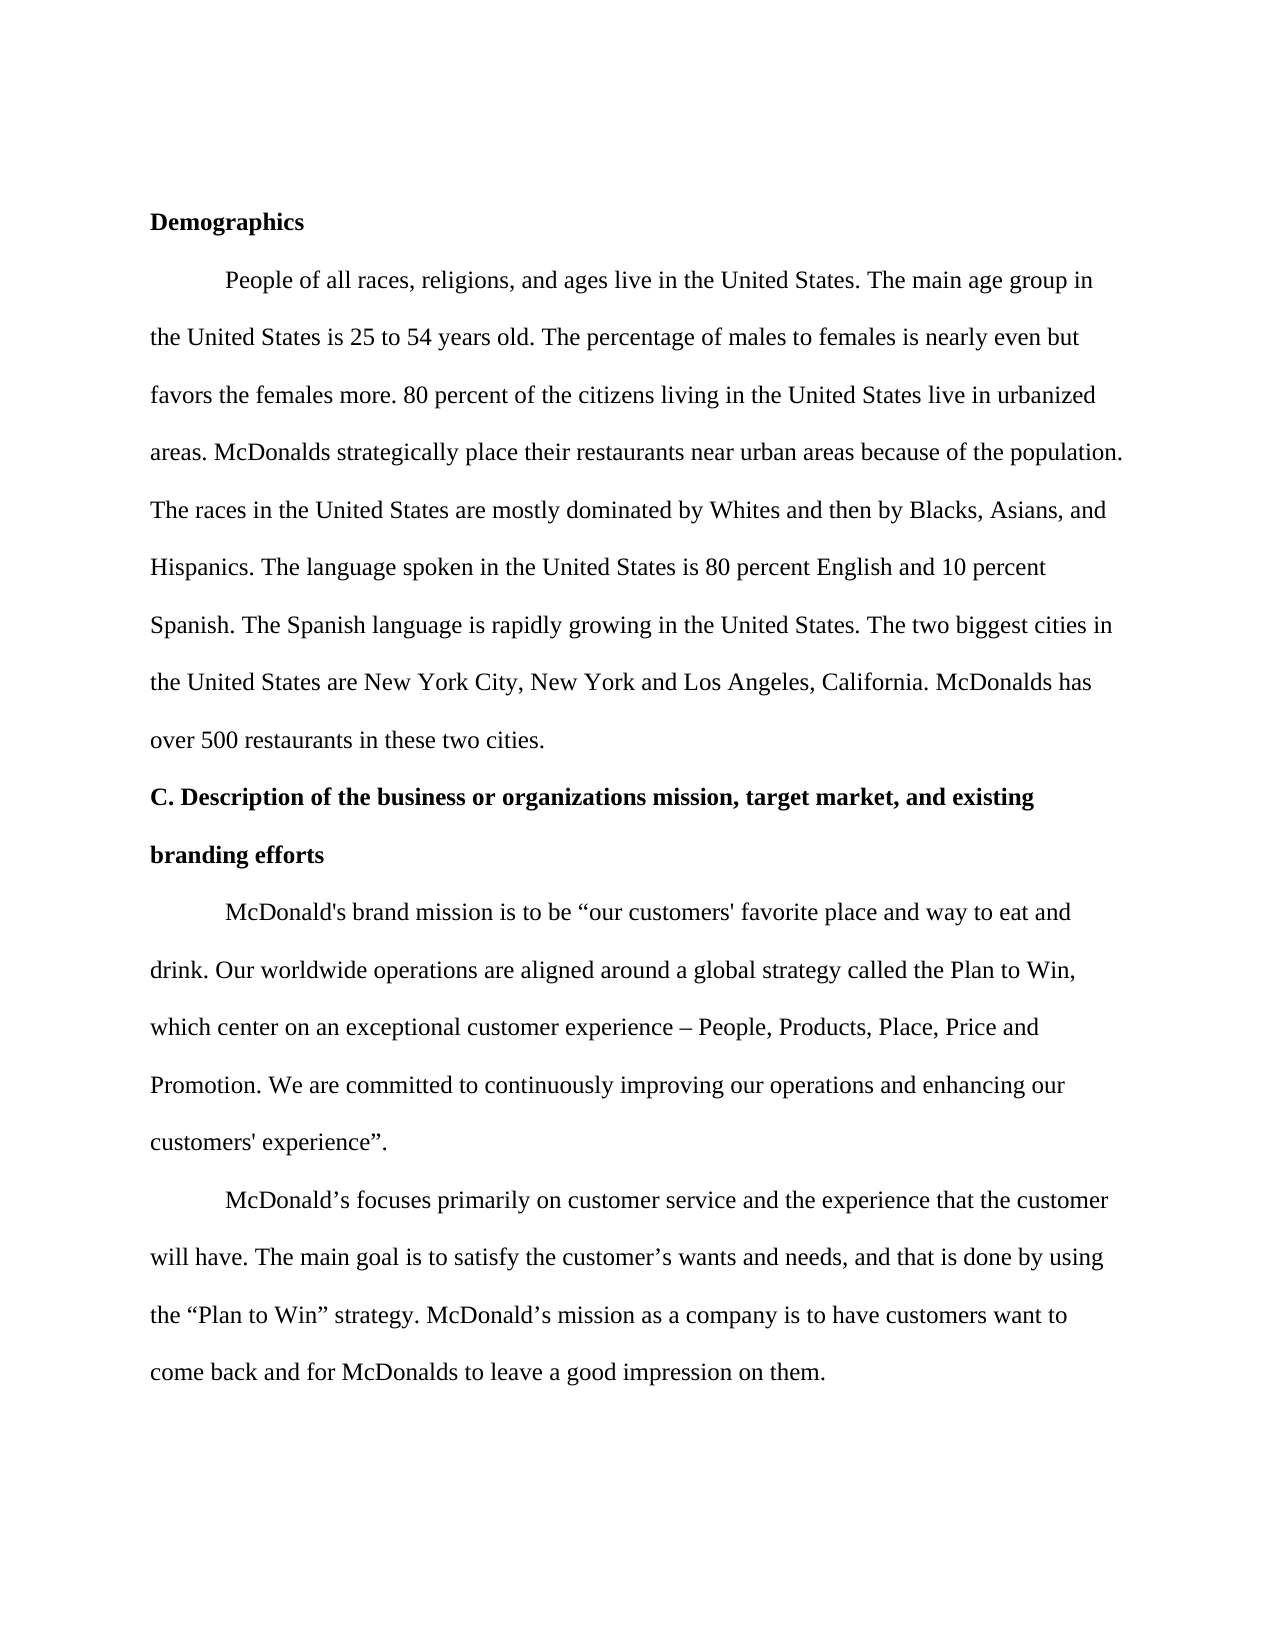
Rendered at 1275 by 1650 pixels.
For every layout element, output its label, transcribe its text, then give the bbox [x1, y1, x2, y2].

text C. Description of the business or organizations mission, target market, and existing branding efforts [150, 782, 1125, 869]
text McDonald’s focuses primarily on customer service and the experience that the customer will have. The main goal is to satisfy the customer’s wants and needs, and that is done by using the “Plan to Win” strategy. McDonald’s mission as a company is to have customers want to come back and for McDonalds to leave a good impression on them. [150, 1185, 1125, 1386]
text McDonald's brand mission is to be “our customers' favorite place and way to eat and drink. Our worldwide operations are aligned around a global strategy called the Plan to Win, which center on an exceptional customer experience – People, Products, Place, Price and Promotion. We are committed to continuously improving our operations and enhancing our customers' experience”. [150, 897, 1125, 1156]
text Demographics [150, 207, 1125, 236]
text People of all races, religions, and ages live in the . The main age group in the is 25 to 54 years old. The percentage of males to females is nearly even but favors the females more. 80 percent of the citizens living in the live in urbanized areas. McDonalds strategically place their restaurants near urban areas because of the population. The races in the are mostly dominated by Whites and then by Blacks, Asians, and Hispanics. The language spoken in the is 80 percent English and 10 percent Spanish. The Spanish language is rapidly growing in the . The two biggest cities in the are , and . McDonalds has over 500 restaurants in these two cities. [150, 265, 1125, 754]
